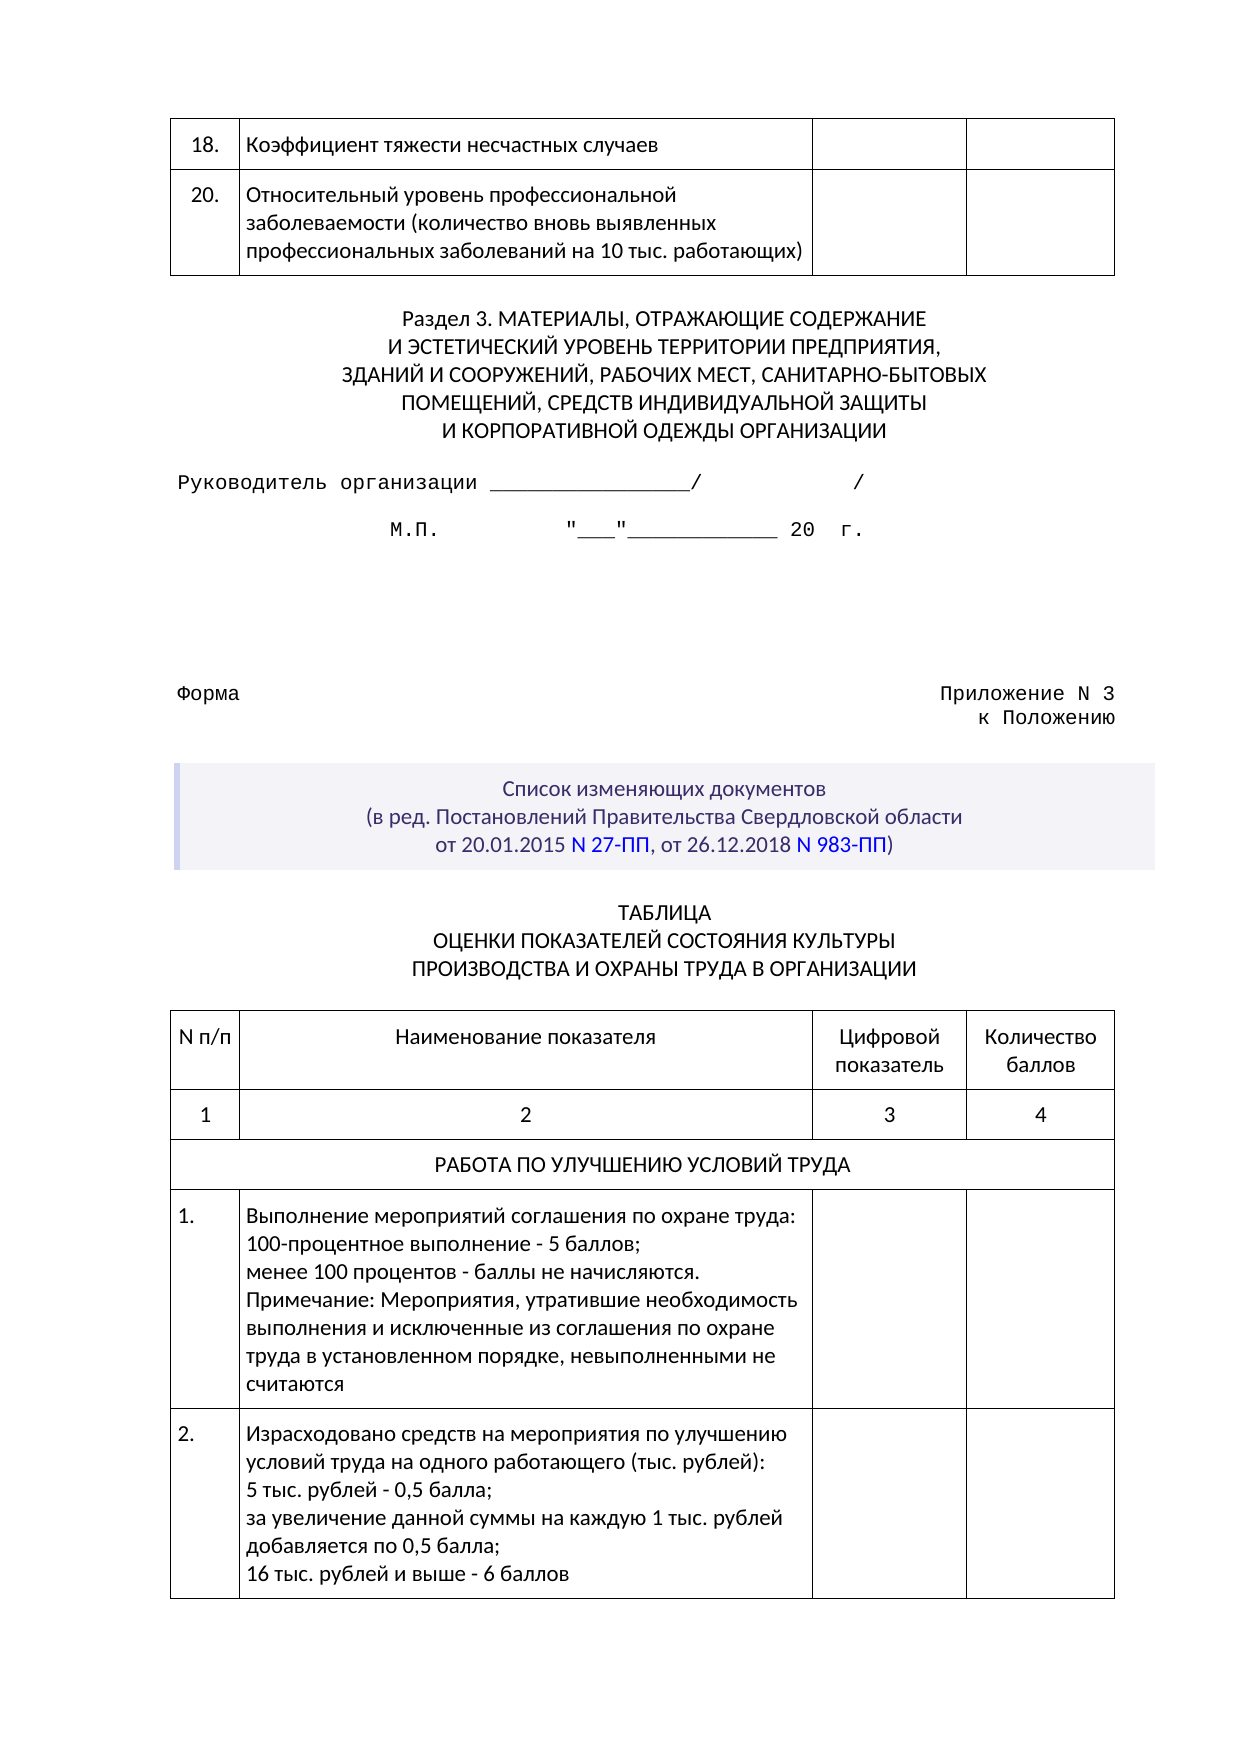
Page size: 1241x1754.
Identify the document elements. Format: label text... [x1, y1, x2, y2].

table_cell Выполнение мероприятий соглашения по охране труда: 100-процентное выполнение - 5 баллов; менее 100 процентов - баллы не начисляются. Примечание: Мероприятия, утратившие необходимость выполнения и исключенные из соглашения по охране труда в установленном порядке, невыполненными не считаются [240, 1190, 812, 1408]
text ТАБЛИЦА [177, 898, 1152, 926]
table_cell [813, 170, 966, 275]
table_cell 3 [813, 1090, 966, 1139]
text ПРОИЗВОДСТВА И ОХРАНЫ ТРУДА В ОРГАНИЗАЦИИ [177, 954, 1152, 982]
table_cell [967, 119, 1114, 168]
table_cell 20. [171, 170, 239, 275]
table_cell РАБОТА ПО УЛУЧШЕНИЮ УСЛОВИЙ ТРУДА [171, 1140, 1114, 1189]
table_header Наименование показателя [240, 1011, 812, 1089]
text ОЦЕНКИ ПОКАЗАТЕЛЕЙ СОСТОЯНИЯ КУЛЬТУРЫ [177, 926, 1152, 954]
table_cell 2. [171, 1409, 239, 1598]
table_cell Израсходовано средств на мероприятия по улучшению условий труда на одного работающего (тыс. рублей): 5 тыс. рублей - 0,5 балла; за увеличение данной суммы на каждую 1 тыс. рублей добавляется по 0,5 балла; 16 тыс. рублей и выше - 6 баллов [240, 1409, 812, 1598]
table_header N п/п [171, 1011, 239, 1089]
table_cell [967, 1409, 1114, 1598]
text Руководитель организации ________________/ / [177, 472, 1152, 496]
table_cell [967, 170, 1114, 275]
table_cell 1 [171, 1090, 239, 1139]
table_cell [813, 119, 966, 168]
text Раздел 3. МАТЕРИАЛЫ, ОТРАЖАЮЩИЕ СОДЕРЖАНИЕ [177, 304, 1152, 332]
text И КОРПОРАТИВНОЙ ОДЕЖДЫ ОРГАНИЗАЦИИ [177, 416, 1152, 444]
text М.П. "___"____________ 20 г. [177, 519, 1152, 543]
table_cell 4 [967, 1090, 1114, 1139]
table_header Список изменяющих документов (в ред. Постановлений Правительства Свердловской области от 20.01.2015 N 27-ПП, от 26.12.2018 N 983-ПП) [180, 763, 1149, 870]
text ПОМЕЩЕНИЙ, СРЕДСТВ ИНДИВИДУАЛЬНОЙ ЗАЩИТЫ [177, 388, 1152, 416]
table_cell [813, 1190, 966, 1408]
table_cell [967, 1190, 1114, 1408]
table_cell 1. [171, 1190, 239, 1408]
text к Положению [177, 707, 1152, 730]
table_cell Коэффициент тяжести несчастных случаев [240, 119, 812, 168]
table_cell Относительный уровень профессиональной заболеваемости (количество вновь выявленных профессиональных заболеваний на 10 тыс. работающих) [240, 170, 812, 275]
text И ЭСТЕТИЧЕСКИЙ УРОВЕНЬ ТЕРРИТОРИИ ПРЕДПРИЯТИЯ, [177, 332, 1152, 360]
table_cell [813, 1409, 966, 1598]
text ЗДАНИЙ И СООРУЖЕНИЙ, РАБОЧИХ МЕСТ, САНИТАРНО-БЫТОВЫХ [177, 360, 1152, 388]
table_header Количество баллов [967, 1011, 1114, 1089]
text Форма Приложение N 3 [177, 683, 1152, 707]
table_cell 18. [171, 119, 239, 168]
table_header Цифровой показатель [813, 1011, 966, 1089]
table_cell 2 [240, 1090, 812, 1139]
